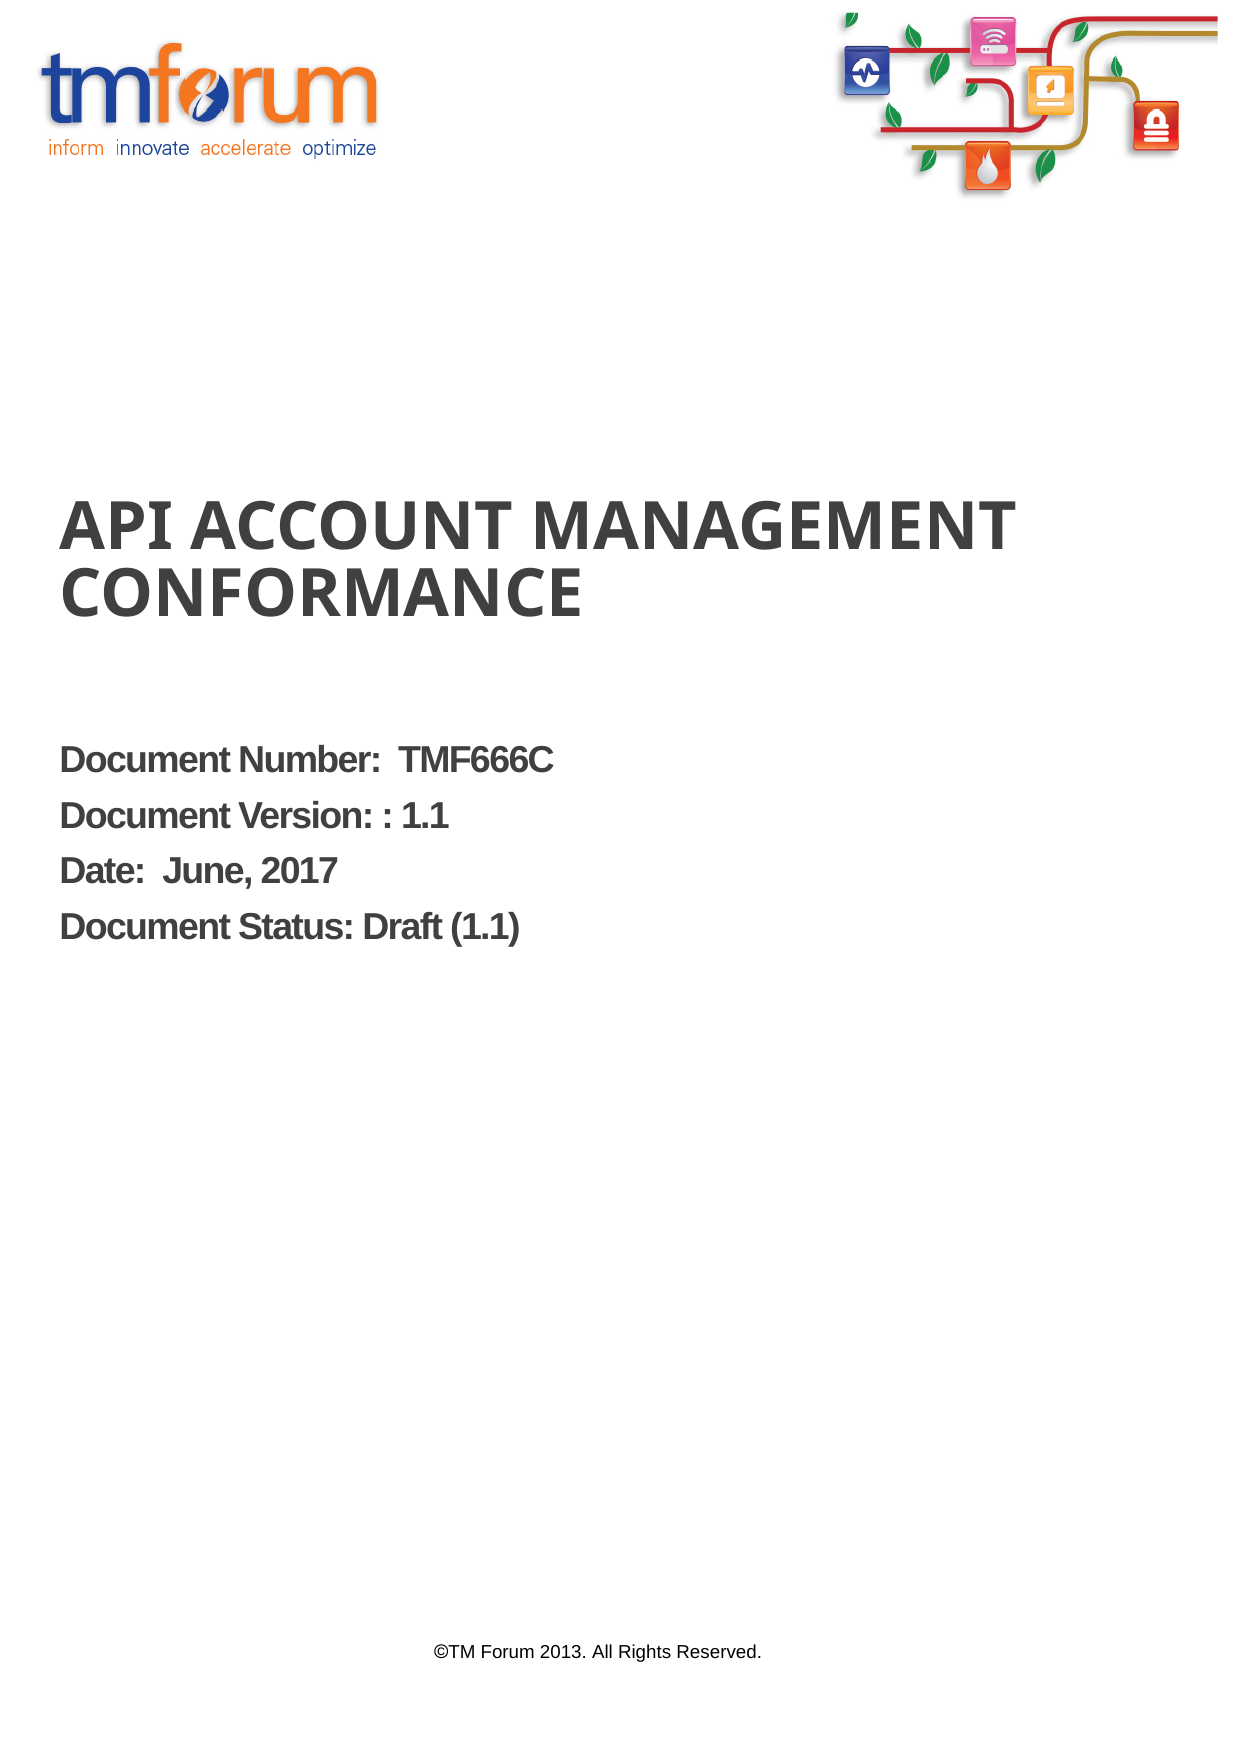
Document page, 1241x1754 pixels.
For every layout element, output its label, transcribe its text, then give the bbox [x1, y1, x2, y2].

text Document Version: : 1.1 [59, 793, 1137, 836]
title API ACCOUNT MANAGEMENT CONFORMANCE [59, 496, 1137, 629]
text Date: June, 2017 [59, 848, 1137, 892]
picture [0, 11, 1218, 212]
text Document Number: TMF666C [59, 737, 1137, 780]
text Document Status: Draft (1.1) [59, 904, 1137, 947]
